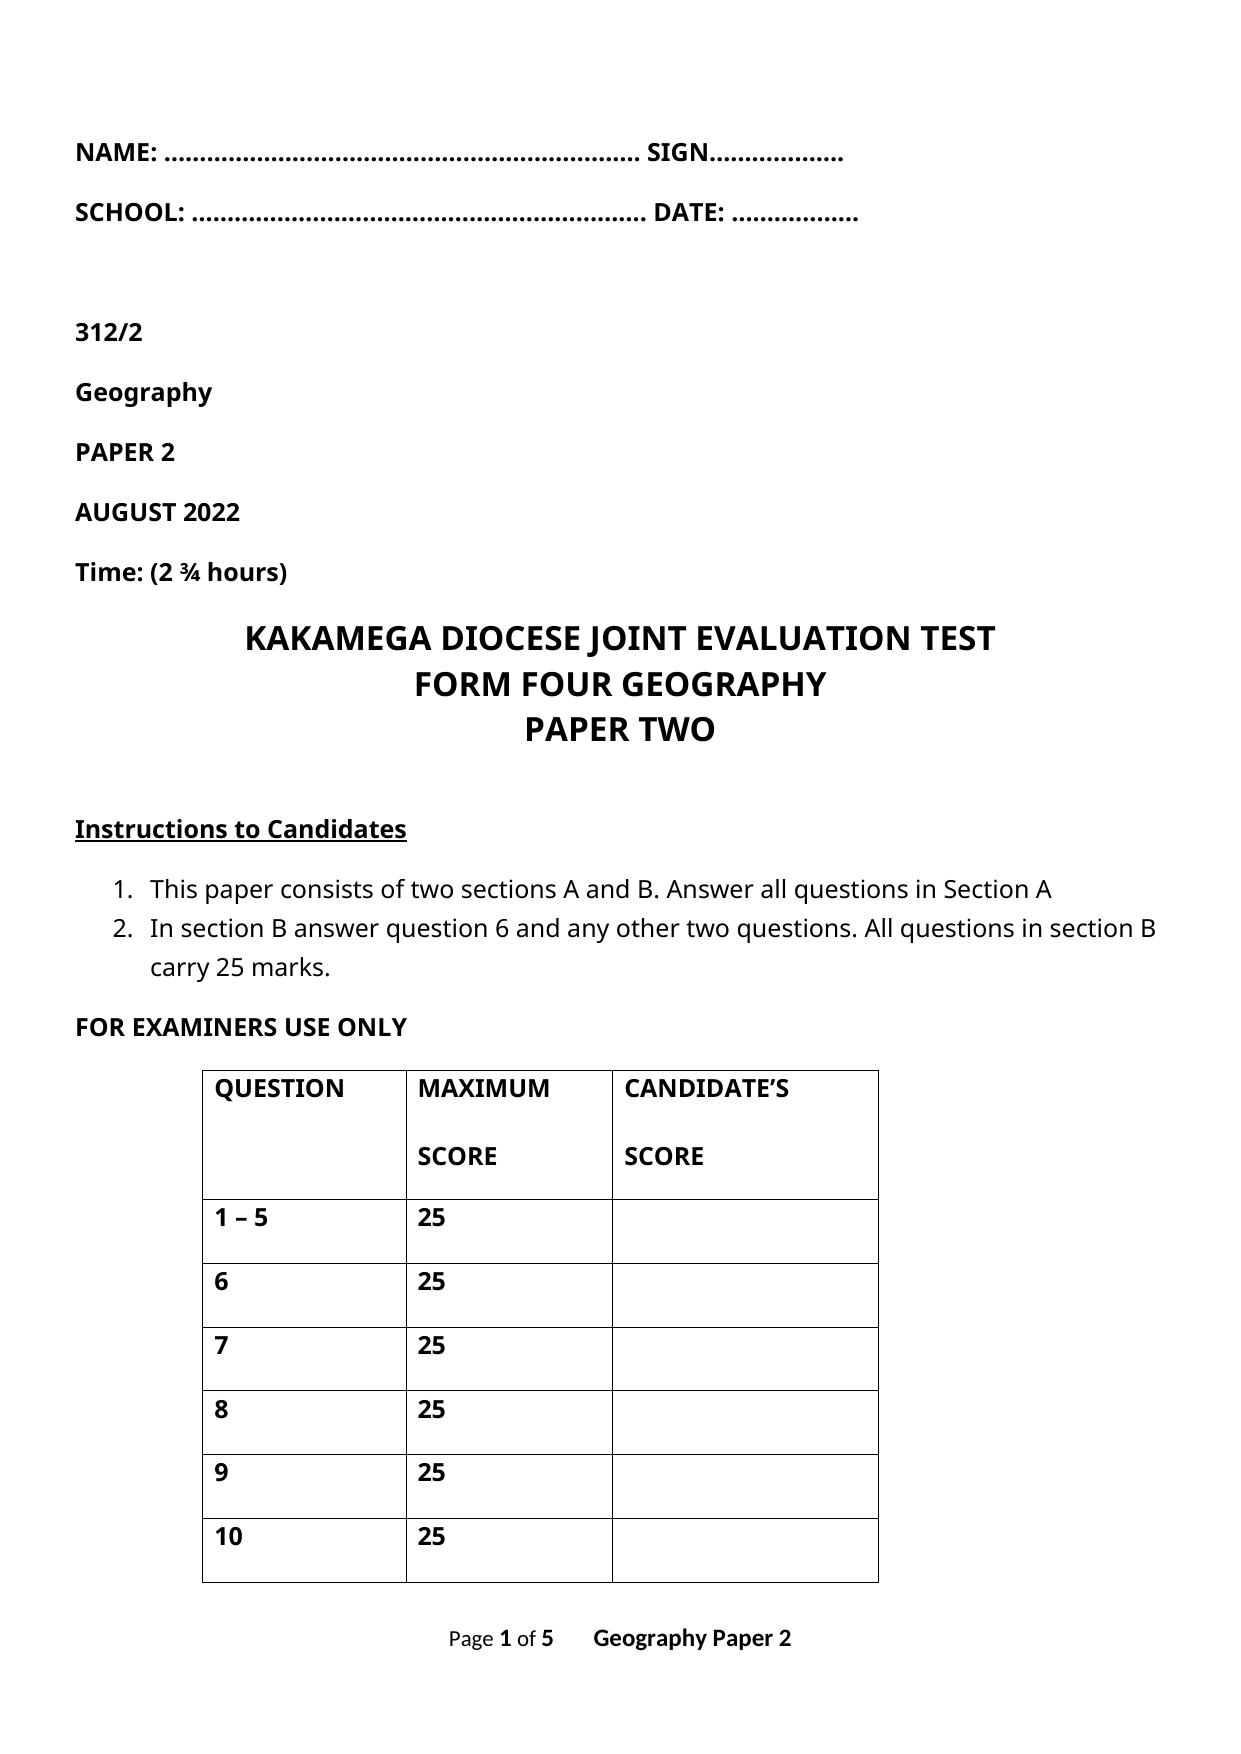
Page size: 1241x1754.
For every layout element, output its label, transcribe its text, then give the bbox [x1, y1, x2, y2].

table_cell 6 [203, 1264, 406, 1327]
table_cell 25 [407, 1519, 612, 1582]
table_cell 7 [203, 1328, 406, 1390]
text PAPER 2 [75, 435, 1165, 469]
text NAME: …………………………………………………………. SIGN………………. [75, 135, 1165, 169]
table_header QUESTION [203, 1071, 406, 1199]
text 312/2 [75, 315, 1165, 349]
table_header MAXIMUM SCORE [407, 1071, 612, 1199]
text Geography [75, 375, 1165, 409]
table_cell 25 [407, 1391, 612, 1454]
text SCHOOL: ………………………………………………………. DATE: ……………… [75, 195, 1165, 229]
table_cell 25 [407, 1264, 612, 1327]
text FORM FOUR GEOGRAPHY [75, 660, 1165, 706]
table_cell 10 [203, 1519, 406, 1582]
text KAKAMEGA DIOCESE JOINT EVALUATION TEST [75, 615, 1165, 660]
table_cell [613, 1264, 878, 1327]
table_cell 1 – 5 [203, 1200, 406, 1263]
table_cell 8 [203, 1391, 406, 1454]
table_cell 25 [407, 1455, 612, 1518]
table_cell [613, 1519, 878, 1582]
text PAPER TWO [75, 706, 1165, 751]
table_cell [613, 1455, 878, 1518]
table_cell [613, 1391, 878, 1454]
table_cell 9 [203, 1455, 406, 1518]
table_cell [613, 1328, 878, 1390]
table_cell 25 [407, 1328, 612, 1390]
text Time: (2 ¾ hours) [75, 555, 1165, 589]
table_cell [613, 1200, 878, 1263]
table_header CANDIDATE’S SCORE [613, 1071, 878, 1199]
list In section B answer question 6 and any other two questions. All questions in section B carry 25 marks. [112, 910, 1165, 984]
text Instructions to Candidates [75, 811, 1165, 845]
list This paper consists of two sections A and B. Answer all questions in Section A [112, 871, 1165, 905]
text FOR EXAMINERS USE ONLY [75, 1009, 1165, 1044]
table_cell 25 [407, 1200, 612, 1263]
text AUGUST 2022 [75, 495, 1165, 529]
